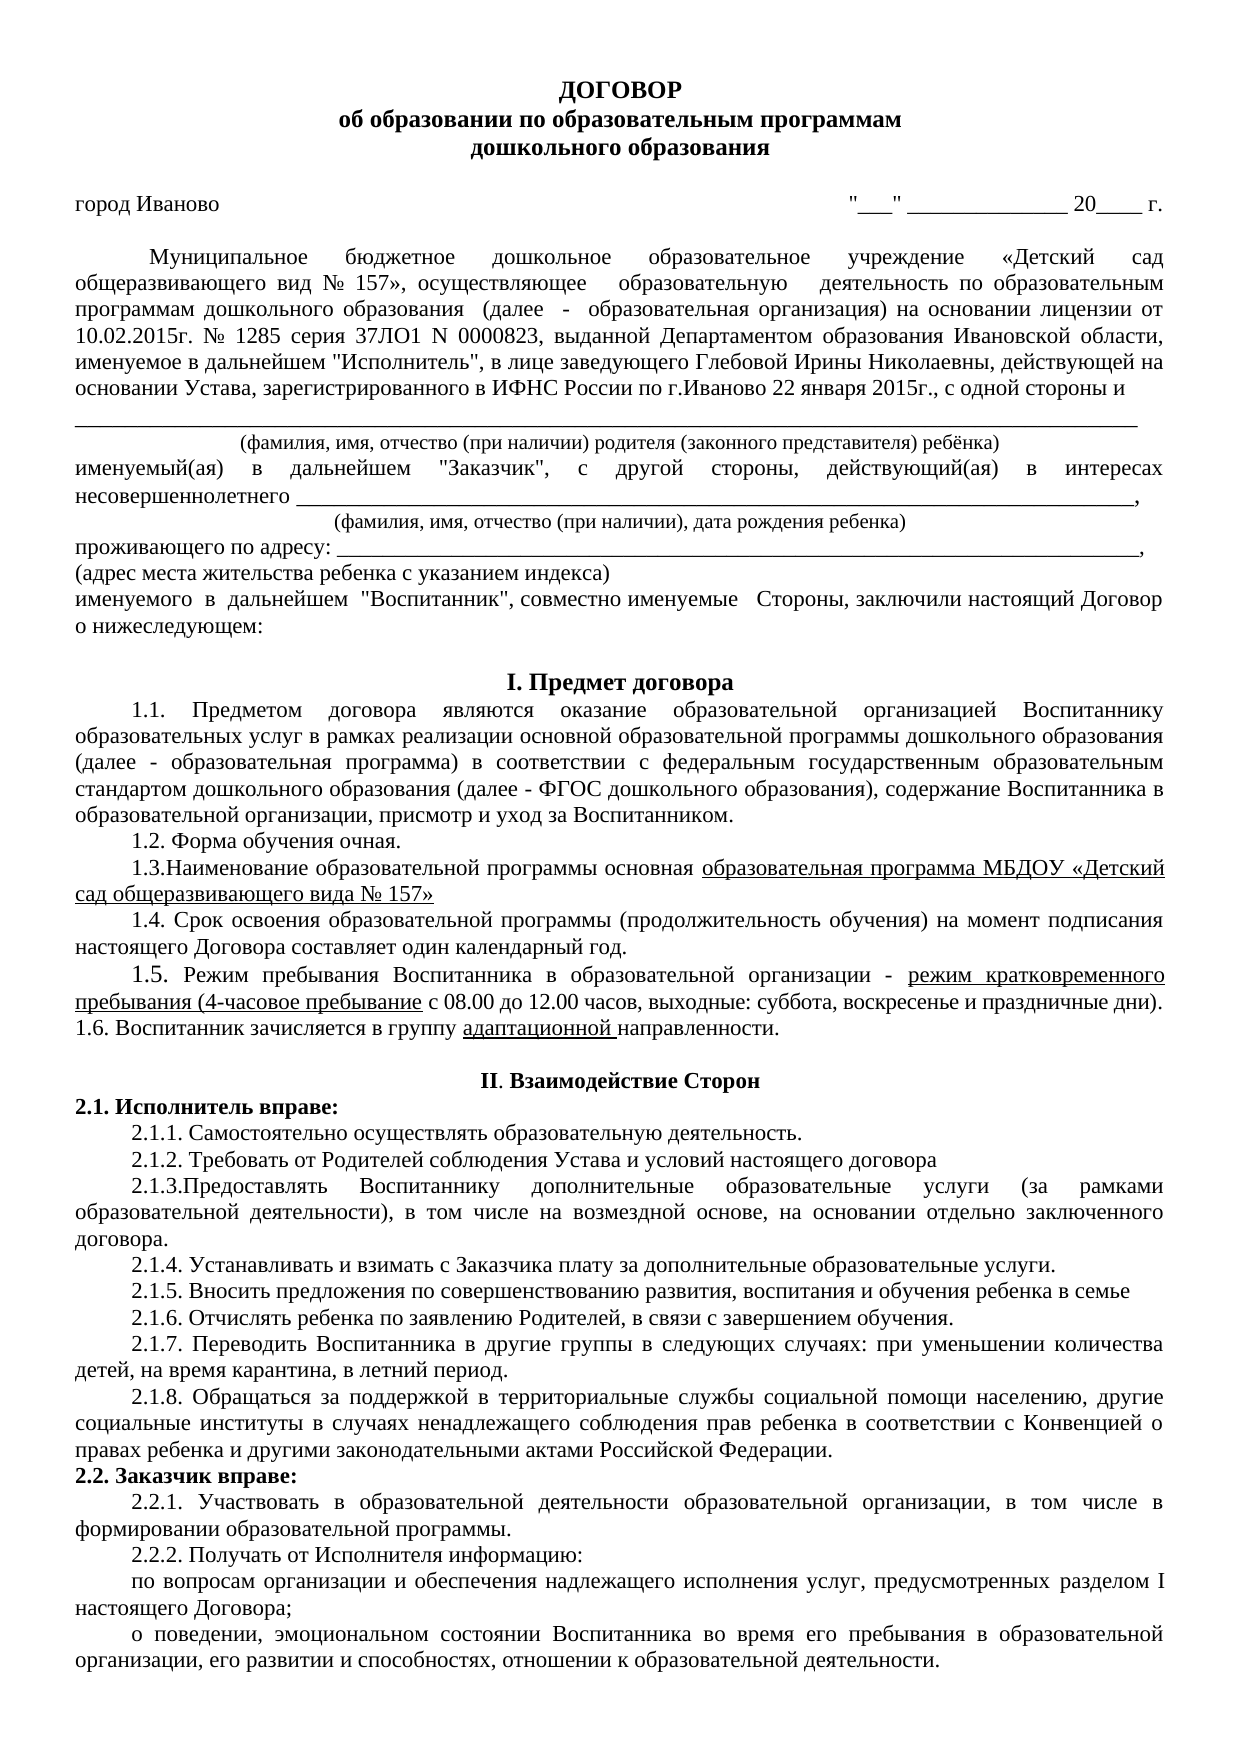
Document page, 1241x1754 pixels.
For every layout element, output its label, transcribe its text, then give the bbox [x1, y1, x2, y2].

text (адрес места жительства ребенка с указанием индекса) [75, 559, 1165, 586]
text Муниципальное бюджетное дошкольное образовательное учреждение «Детский сад общеразвивающего вид № 157», осуществляющее образовательную деятельность по образовательным программам дошкольного образования (далее - образовательная организация) на основании лицензии от 10.02.2015г. № 1285 серия 37ЛО1 N 0000823, выданной Департаментом образования Ивановской области, именуемое в дальнейшем "Исполнитель", в лице заведующего Глебовой Ирины Николаевны, действующей на основании Устава, зарегистрированного в ИФНС России по г.Иваново 22 января 2015г., с одной стороны и [75, 243, 1165, 401]
text (фамилия, имя, отчество (при наличии) родителя (законного представителя) ребёнка) [75, 429, 1165, 454]
text 2.2.1. Участвовать в образовательной деятельности образовательной организации, в том числе в формировании образовательной программы. [75, 1488, 1165, 1541]
text именуемого в дальнейшем "Воспитанник", совместно именуемые Стороны, заключили настоящий Договор о нижеследующем: [75, 586, 1165, 638]
text проживающего по адресу: ______________________________________________________________________, [75, 533, 1165, 559]
text 1.4. Срок освоения образовательной программы (продолжительность обучения) на момент подписания настоящего Договора составляет один календарный год. [75, 907, 1165, 959]
text _____________________________________________________________________________________ [75, 401, 1165, 429]
text 1.1. Предметом договора являются оказание образовательной организацией Воспитаннику образовательных услуг в рамках реализации основной образовательной программы дошкольного образования (далее - образовательная программа) в соответствии с федеральным государственным образовательным стандартом дошкольного образования (далее - ФГОС дошкольного образования), содержание Воспитанника в образовательной организации, присмотр и уход за Воспитанником. [75, 696, 1165, 827]
text 2.1. Исполнитель вправе: [75, 1093, 1165, 1119]
text 2.2.2. Получать от Исполнителя информацию: [75, 1541, 1165, 1567]
text об образовании по образовательным программам [75, 104, 1165, 132]
text 2.1.4. Устанавливать и взимать с Заказчика плату за дополнительные образовательные услуги. [75, 1251, 1165, 1277]
text II. Взаимодействие Сторон [75, 1067, 1165, 1093]
text дошкольного образования [75, 132, 1165, 161]
text именуемый(ая) в дальнейшем "Заказчик", с другой стороны, действующий(ая) в интересах несовершеннолетнего ___________________________________________________________________, [75, 454, 1165, 509]
text (фамилия, имя, отчество (при наличии), дата рождения ребенка) [75, 509, 1165, 533]
text город Иваново "___" ______________ 20____ г. [75, 190, 1165, 216]
text ДОГОВОР [75, 75, 1165, 104]
text 2.1.2. Требовать от Родителей соблюдения Устава и условий настоящего договора [75, 1146, 1165, 1172]
text 1.2. Форма обучения очная. [75, 827, 1165, 854]
text 2.1.5. Вносить предложения по совершенствованию развития, воспитания и обучения ребенка в семье [75, 1277, 1165, 1304]
text 2.1.3.Предоставлять Воспитаннику дополнительные образовательные услуги (за рамками образовательной деятельности), в том числе на возмездной основе, на основании отдельно заключенного договора. [75, 1172, 1165, 1251]
text 1.5. Режим пребывания Воспитанника в образовательной организации - режим кратковременного пребывания (4-часовое пребывание с 08.00 до 12.00 часов, выходные: суббота, воскресенье и праздничные дни). [75, 959, 1165, 1014]
text по вопросам организации и обеспечения надлежащего исполнения услуг, предусмотренных разделом I настоящего Договора; [75, 1567, 1165, 1620]
text 2.1.8. Обращаться за поддержкой в территориальные службы социальной помощи населению, другие социальные институты в случаях ненадлежащего соблюдения прав ребенка в соответствии с Конвенцией о правах ребенка и другими законодательными актами Российской Федерации. [75, 1383, 1165, 1462]
text 2.1.1. Самостоятельно осуществлять образовательную деятельность. [75, 1119, 1165, 1146]
text 2.2. Заказчик вправе: [75, 1462, 1165, 1488]
text 2.1.6. Отчислять ребенка по заявлению Родителей, в связи с завершением обучения. [75, 1304, 1165, 1330]
text I. Предмет договора [75, 667, 1165, 696]
text 2.1.7. Переводить Воспитанника в другие группы в следующих случаях: при уменьшении количества детей, на время карантина, в летний период. [75, 1330, 1165, 1383]
text 1.6. Воспитанник зачисляется в группу адаптационной направленности. [75, 1014, 1165, 1041]
text о поведении, эмоциональном состоянии Воспитанника во время его пребывания в образовательной организации, его развитии и способностях, отношении к образовательной деятельности. [75, 1620, 1165, 1673]
text 1.3.Наименование образовательной программы основная образовательная программа МБДОУ «Детский сад общеразвивающего вида № 157» [75, 854, 1165, 907]
